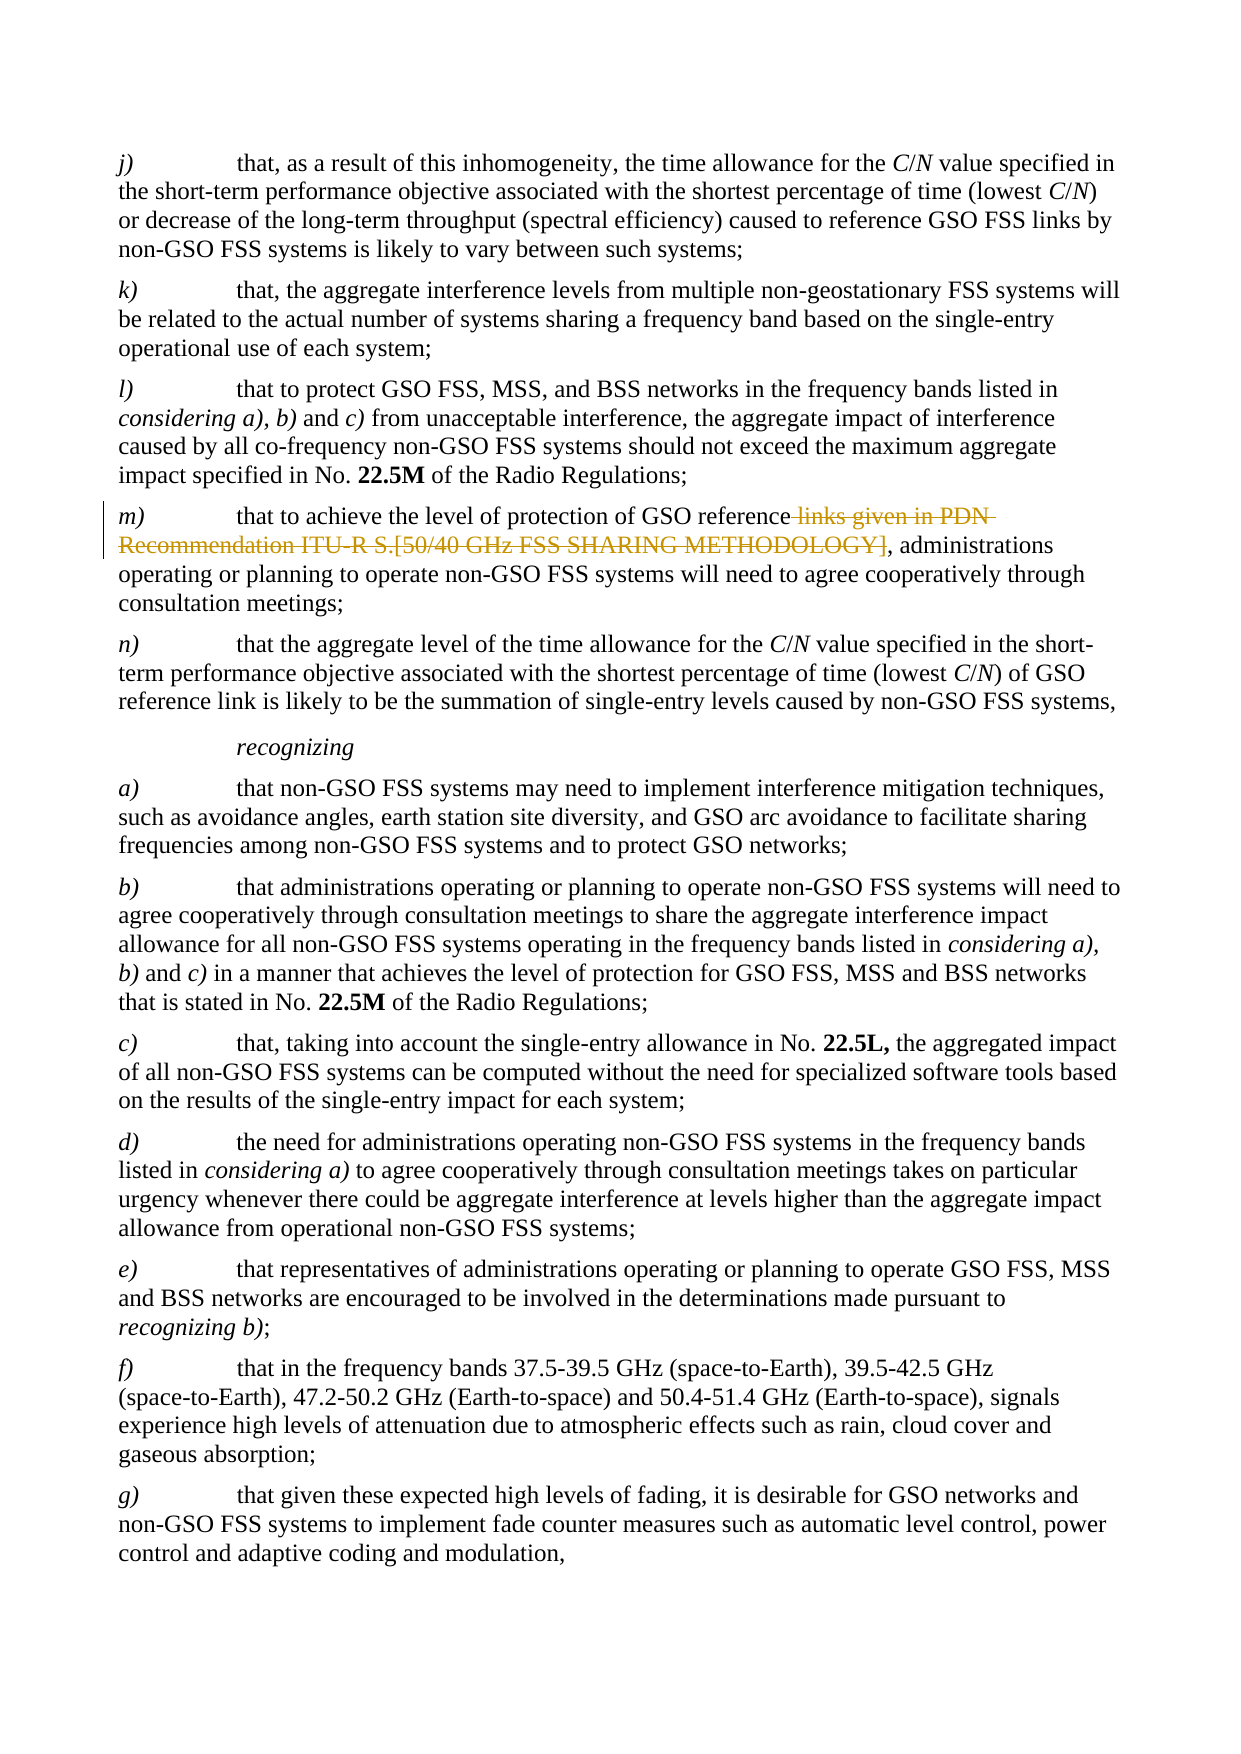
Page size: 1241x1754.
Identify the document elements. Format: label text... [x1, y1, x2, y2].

text j) that, as a result of this inhomogeneity, the time allowance for the C/N value specified in the short-term performance objective associated with the shortest percentage of time (lowest C/N) or decrease of the long-term throughput (spectral efficiency) caused to reference GSO FSS links by non-GSO FSS systems is likely to vary between such systems; [118, 148, 1122, 263]
text a) that non-GSO FSS systems may need to implement interference mitigation techniques, such as avoidance angles, earth station site diversity, and GSO arc avoidance to facilitate sharing frequencies among non-GSO FSS systems and to protect GSO networks; [118, 773, 1122, 859]
text n) that the aggregate level of the time allowance for the C/N value specified in the short-term performance objective associated with the shortest percentage of time (lowest C/N) of GSO reference link is likely to be the summation of single-entry levels caused by non-GSO FSS systems, [118, 629, 1122, 715]
text c) that, taking into account the single-entry allowance in No. 22.5L, the aggregated impact of all non-GSO FSS systems can be computed without the need for specialized software tools based on the results of the single-entry impact for each system; [118, 1028, 1122, 1114]
text g) that given these expected high levels of fading, it is desirable for GSO networks and non-GSO FSS systems to implement fade counter measures such as automatic level control, power control and adaptive coding and modulation, [118, 1481, 1122, 1567]
text f) that in the frequency bands 37.5-39.5 GHz (space-to-Earth), 39.5-42.5 GHz (space-to-Earth), 47.2-50.2 GHz (Earth-to-space) and 50.4-51.4 GHz (Earth-to-space), signals experience high levels of attenuation due to atmospheric effects such as rain, cloud cover and gaseous absorption; [118, 1353, 1122, 1468]
text m) that to achieve the level of protection of GSO reference, administrations operating or planning to operate non-GSO FSS systems will need to agree cooperatively through consultation meetings; [118, 501, 1122, 616]
text recognizing [236, 732, 1122, 761]
text b) that administrations operating or planning to operate non-GSO FSS systems will need to agree cooperatively through consultation meetings to share the aggregate interference impact allowance for all non-GSO FSS systems operating in the frequency bands listed in considering a), b) and c) in a manner that achieves the level of protection for GSO FSS, MSS and BSS networks that is stated in No. 22.5M of the Radio Regulations; [118, 872, 1122, 1016]
text l) that to protect GSO FSS, MSS, and BSS networks in the frequency bands listed in considering a), b) and c) from unacceptable interference, the aggregate impact of interference caused by all co-frequency non-GSO FSS systems should not exceed the maximum aggregate impact specified in No. 22.5M of the Radio Regulations; [118, 374, 1122, 489]
text e) that representatives of administrations operating or planning to operate GSO FSS, MSS and BSS networks are encouraged to be involved in the determinations made pursuant to recognizing b); [118, 1254, 1122, 1341]
text k) that, the aggregate interference levels from multiple non-geostationary FSS systems will be related to the actual number of systems sharing a frequency band based on the single-entry operational use of each system; [118, 275, 1122, 361]
text d) the need for administrations operating non-GSO FSS systems in the frequency bands listed in considering a) to agree cooperatively through consultation meetings takes on particular urgency whenever there could be aggregate interference at levels higher than the aggregate impact allowance from operational non-GSO FSS systems; [118, 1127, 1122, 1242]
